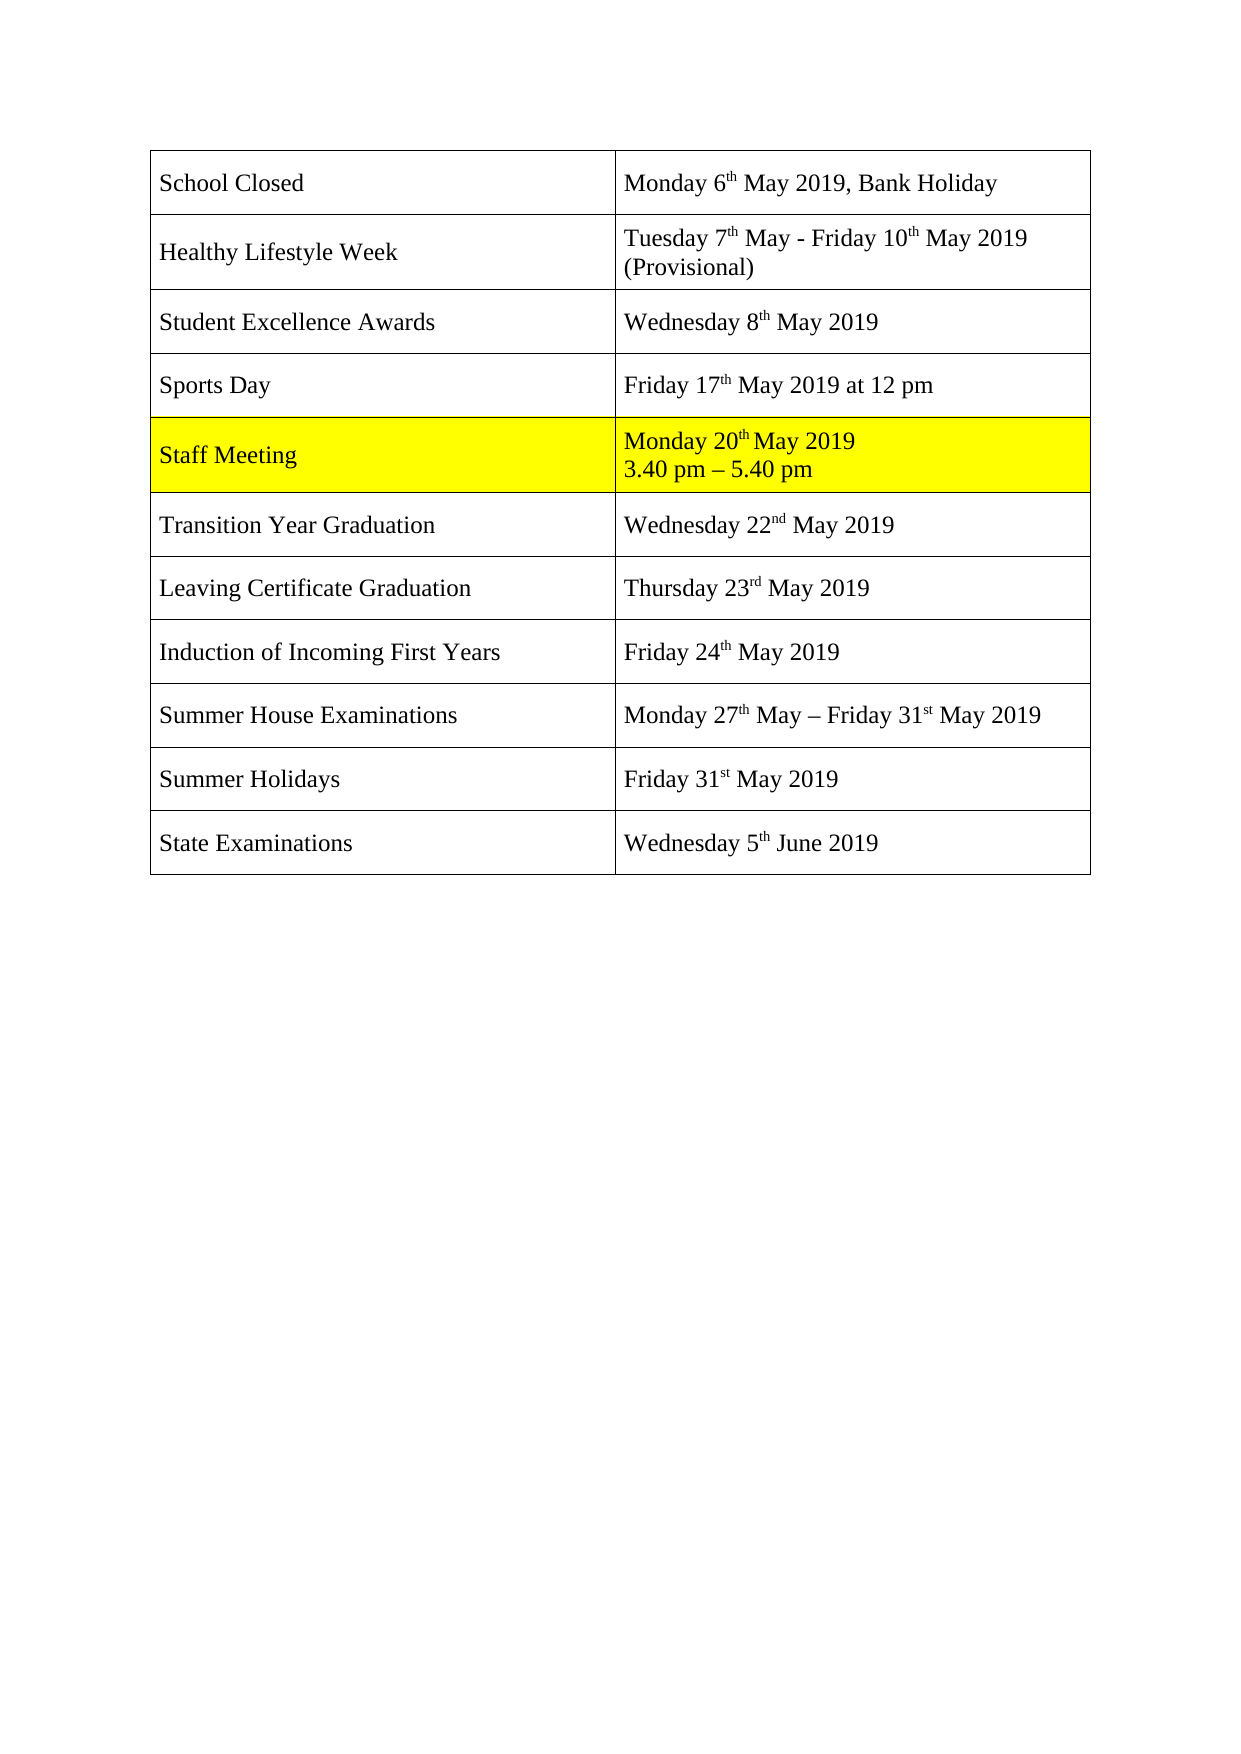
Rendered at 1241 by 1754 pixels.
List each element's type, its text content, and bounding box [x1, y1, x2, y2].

table_cell Wednesday 22nd May 2019 [616, 493, 1090, 556]
table_cell Wednesday 8th May 2019 [616, 290, 1090, 353]
table_cell Monday 6th May 2019, Bank Holiday [616, 151, 1090, 214]
table_cell State Examinations [151, 811, 615, 874]
table_cell Leaving Certificate Graduation [151, 557, 615, 619]
table_cell Thursday 23rd May 2019 [616, 557, 1090, 619]
table_cell Transition Year Graduation [151, 493, 615, 556]
table_cell Friday 31st May 2019 [616, 748, 1090, 810]
table_cell Tuesday 7th May - Friday 10th May 2019 (Provisional) [616, 215, 1090, 289]
table_cell Friday 17th May 2019 at 12 pm [616, 354, 1090, 416]
table_cell Staff Meeting [151, 418, 615, 492]
table_cell Summer House Examinations [151, 684, 615, 747]
table_cell Induction of Incoming First Years [151, 620, 615, 683]
table_cell Summer Holidays [151, 748, 615, 810]
table_cell Monday 27th May – Friday 31st May 2019 [616, 684, 1090, 747]
table_cell Friday 24th May 2019 [616, 620, 1090, 683]
table_cell Monday 20th May 2019 3.40 pm – 5.40 pm [616, 418, 1090, 492]
table_cell Wednesday 5th June 2019 [616, 811, 1090, 874]
table_cell Sports Day [151, 354, 615, 416]
table_cell School Closed [151, 151, 615, 214]
table_cell Student Excellence Awards [151, 290, 615, 353]
table_cell Healthy Lifestyle Week [151, 215, 615, 289]
